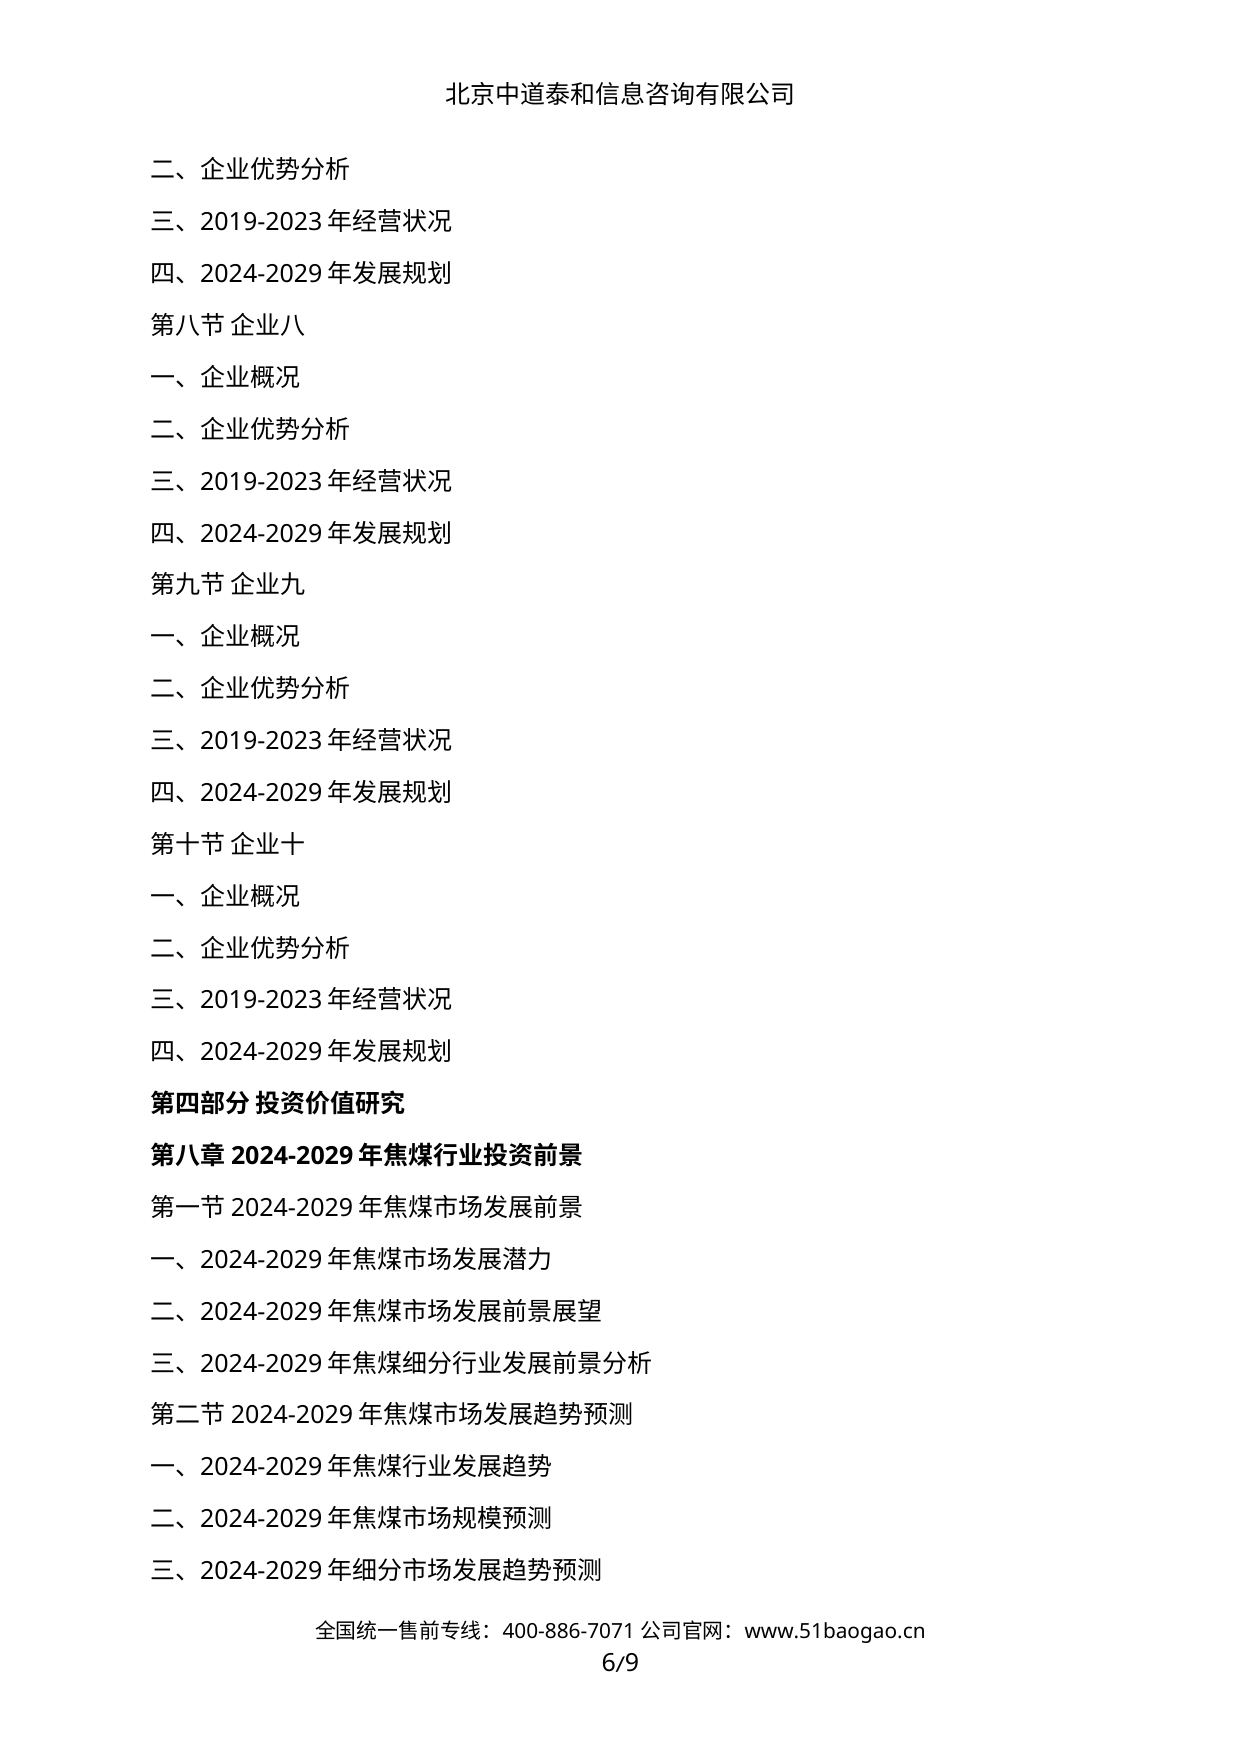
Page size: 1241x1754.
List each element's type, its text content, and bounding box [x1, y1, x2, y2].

text 第八章 2024-2029年焦煤行业投资前景 [150, 1136, 1090, 1172]
text 三、2024-2029年焦煤细分行业发展前景分析 [150, 1343, 1090, 1379]
text 第四部分 投资价值研究 [150, 1084, 1090, 1120]
text 四、2024-2029年发展规划 [150, 772, 1090, 809]
text 第十节 企业十 [150, 824, 1090, 861]
text 三、2019-2023年经营状况 [150, 461, 1090, 497]
text 二、企业优势分析 [150, 150, 1090, 186]
text 第一节 2024-2029年焦煤市场发展前景 [150, 1187, 1090, 1224]
text 三、2019-2023年经营状况 [150, 721, 1090, 757]
text 三、2024-2029年细分市场发展趋势预测 [150, 1551, 1090, 1587]
text 一、2024-2029年焦煤行业发展趋势 [150, 1447, 1090, 1483]
text 一、企业概况 [150, 876, 1090, 912]
text 三、2019-2023年经营状况 [150, 202, 1090, 238]
text 第八节 企业八 [150, 306, 1090, 342]
text 第二节 2024-2029年焦煤市场发展趋势预测 [150, 1395, 1090, 1431]
text 一、企业概况 [150, 617, 1090, 653]
text 二、2024-2029年焦煤市场规模预测 [150, 1499, 1090, 1535]
text 四、2024-2029年发展规划 [150, 513, 1090, 549]
text 三、2019-2023年经营状况 [150, 980, 1090, 1016]
text 四、2024-2029年发展规划 [150, 254, 1090, 290]
text 二、企业优势分析 [150, 409, 1090, 446]
text 一、2024-2029年焦煤市场发展潜力 [150, 1239, 1090, 1276]
text 四、2024-2029年发展规划 [150, 1032, 1090, 1068]
text 二、企业优势分析 [150, 669, 1090, 705]
text 二、2024-2029年焦煤市场发展前景展望 [150, 1291, 1090, 1327]
text 二、企业优势分析 [150, 928, 1090, 964]
text 第九节 企业九 [150, 565, 1090, 601]
text 一、企业概况 [150, 357, 1090, 394]
